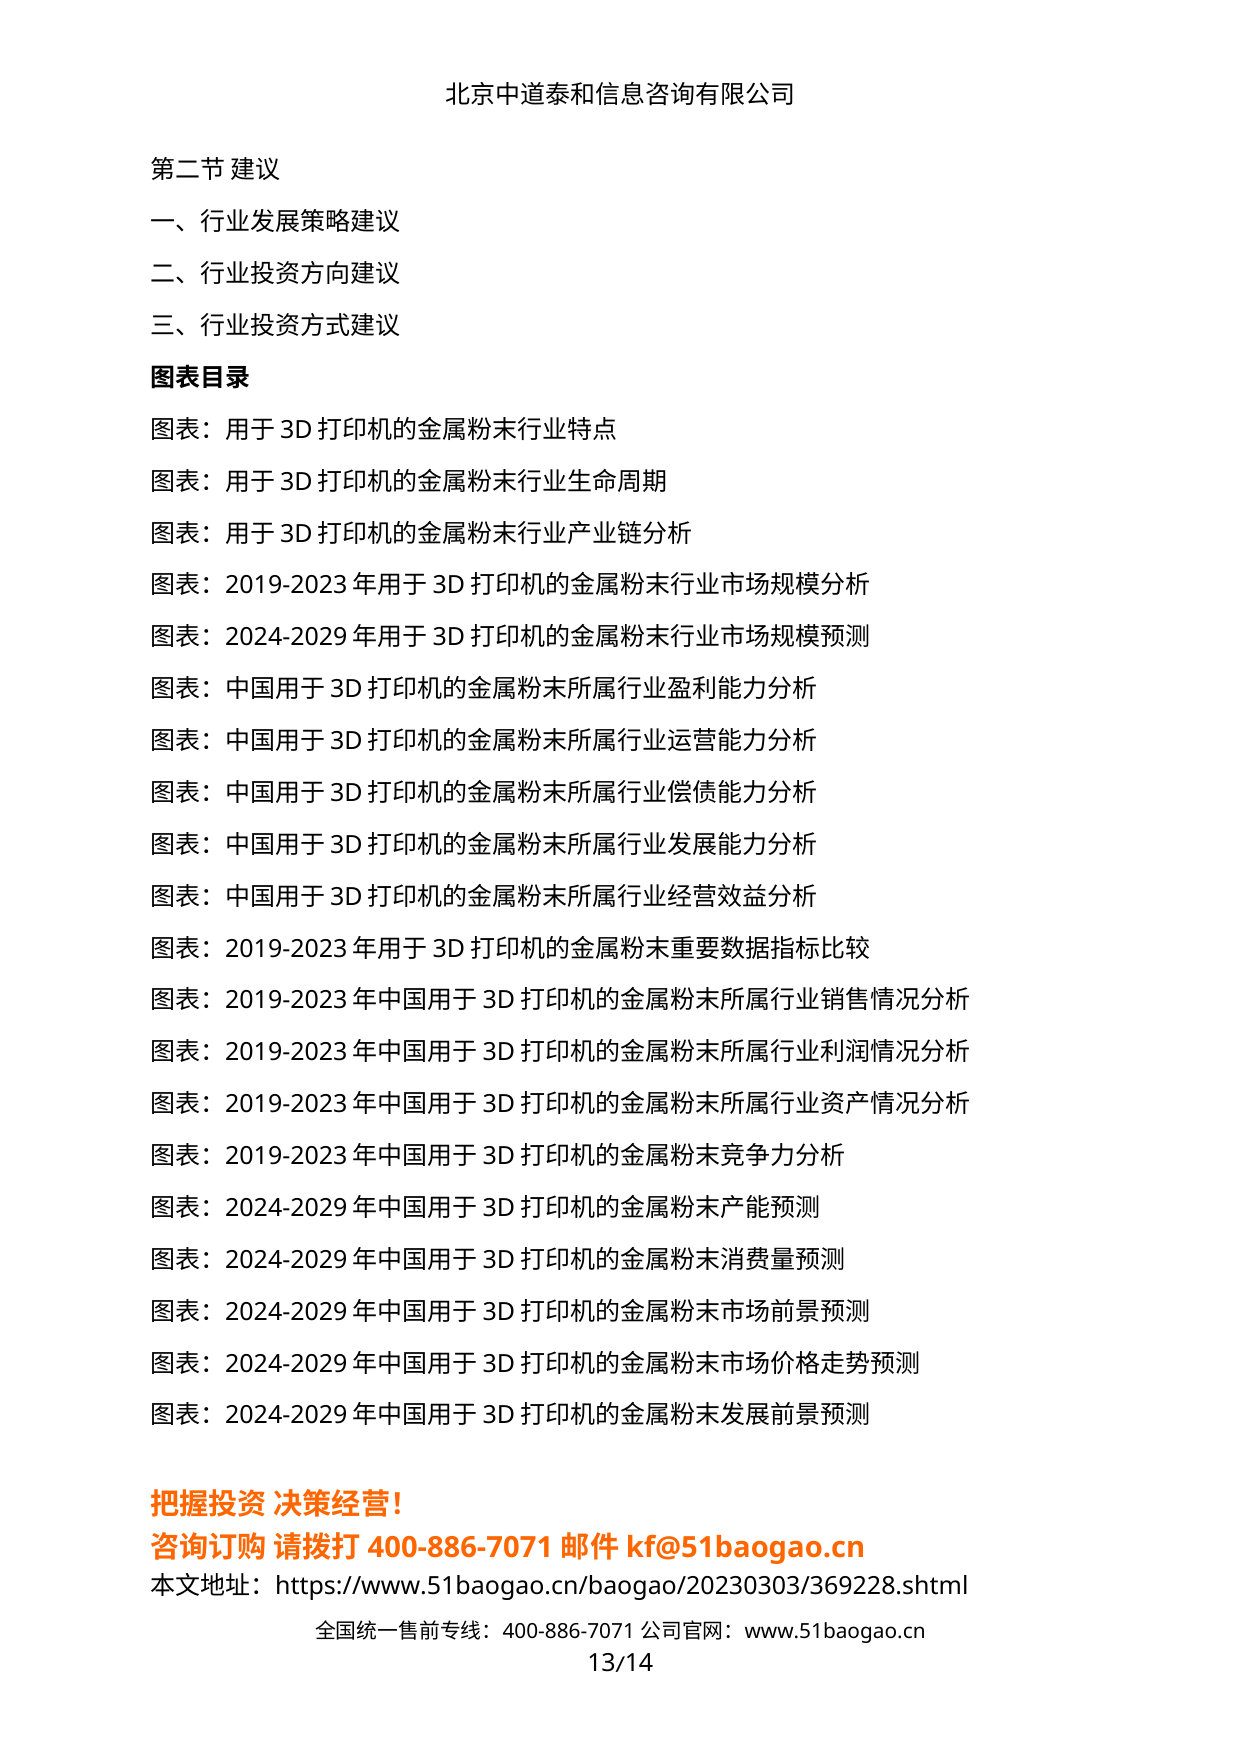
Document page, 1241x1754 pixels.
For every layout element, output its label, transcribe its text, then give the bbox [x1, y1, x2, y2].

text 图表：2024-2029年中国用于3D打印机的金属粉末市场价格走势预测 [150, 1343, 1090, 1379]
text 图表：2019-2023年中国用于3D打印机的金属粉末竞争力分析 [150, 1136, 1090, 1172]
text 把握投资 决策经营！咨询订购 请拨打 400-886-7071 邮件 kf@51baogao.cn本文地址：https://www.51baogao.cn/baogao/20230303/369228.shtml [150, 1447, 1090, 1602]
text 图表：2019-2023年中国用于3D打印机的金属粉末所属行业利润情况分析 [150, 1032, 1090, 1068]
text 一、行业发展策略建议 [150, 202, 1090, 238]
text 图表：中国用于3D打印机的金属粉末所属行业盈利能力分析 [150, 669, 1090, 705]
text 图表：中国用于3D打印机的金属粉末所属行业经营效益分析 [150, 876, 1090, 912]
text 图表：2019-2023年用于3D打印机的金属粉末重要数据指标比较 [150, 928, 1090, 964]
text 图表：用于3D打印机的金属粉末行业特点 [150, 409, 1090, 446]
text 图表：2019-2023年中国用于3D打印机的金属粉末所属行业资产情况分析 [150, 1084, 1090, 1120]
text 图表：2024-2029年中国用于3D打印机的金属粉末产能预测 [150, 1187, 1090, 1224]
text 第二节 建议 [150, 150, 1090, 186]
text 图表目录 [150, 357, 1090, 394]
text 图表：用于3D打印机的金属粉末行业产业链分析 [150, 513, 1090, 549]
text 图表：2024-2029年用于3D打印机的金属粉末行业市场规模预测 [150, 617, 1090, 653]
text 图表：用于3D打印机的金属粉末行业生命周期 [150, 461, 1090, 497]
text 三、行业投资方式建议 [150, 306, 1090, 342]
text 图表：中国用于3D打印机的金属粉末所属行业运营能力分析 [150, 721, 1090, 757]
text 图表：2024-2029年中国用于3D打印机的金属粉末市场前景预测 [150, 1291, 1090, 1327]
text 二、行业投资方向建议 [150, 254, 1090, 290]
text 图表：中国用于3D打印机的金属粉末所属行业偿债能力分析 [150, 772, 1090, 809]
text 图表：2024-2029年中国用于3D打印机的金属粉末发展前景预测 [150, 1395, 1090, 1431]
text 图表：2024-2029年中国用于3D打印机的金属粉末消费量预测 [150, 1239, 1090, 1276]
text 图表：2019-2023年用于3D打印机的金属粉末行业市场规模分析 [150, 565, 1090, 601]
text 图表：2019-2023年中国用于3D打印机的金属粉末所属行业销售情况分析 [150, 980, 1090, 1016]
text 图表：中国用于3D打印机的金属粉末所属行业发展能力分析 [150, 824, 1090, 861]
